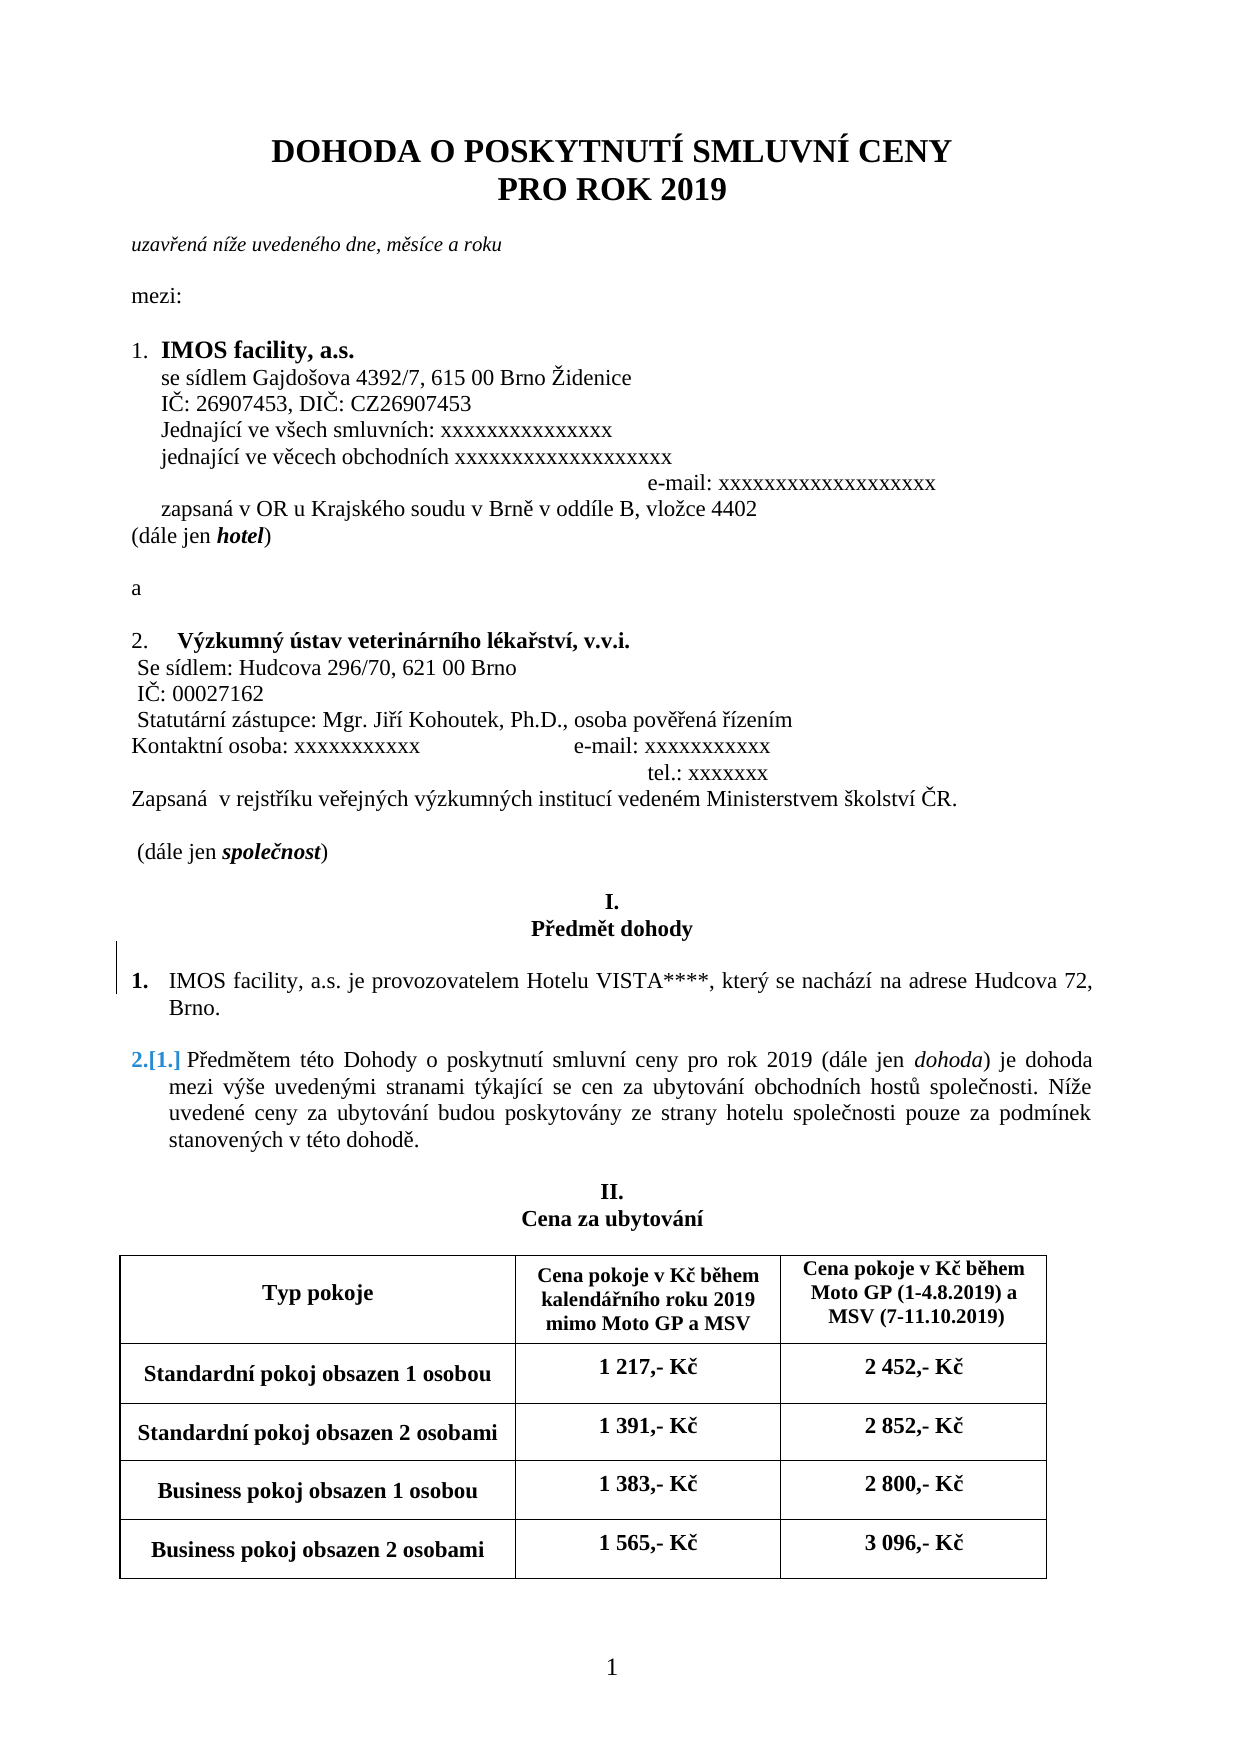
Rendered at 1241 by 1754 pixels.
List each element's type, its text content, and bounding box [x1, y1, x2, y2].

text PRO ROK 2019 [131, 169, 1093, 208]
text se sídlem Gajdošova 4392/7, 615 00 Brno Židenice [161, 364, 1093, 390]
table_cell Business pokoj obsazen 2 osobami [121, 1520, 515, 1578]
text DOHODA O POSKYTNUTÍ SMLUVNÍ CENY [131, 131, 1093, 169]
table_cell 2 852,- Kč [781, 1404, 1046, 1460]
table_cell 2 800,- Kč [781, 1461, 1046, 1519]
table_cell 1 565,- Kč [516, 1520, 780, 1578]
text a [131, 574, 1093, 601]
text II. [131, 1178, 1093, 1205]
text uzavřená níže uvedeného dne, měsíce a roku [131, 232, 1093, 256]
table_header Cena pokoje v Kč během kalendářního roku 2019 mimo Moto GP a MSV [516, 1256, 780, 1343]
text jednající ve věcech obchodních xxxxxxxxxxxxxxxxxxx [161, 443, 1093, 469]
list IMOS facility, a.s. je provozovatelem Hotelu VISTA****, který se nachází na adrese Hudcova 72, Brno. [131, 967, 1093, 1020]
text IČ: 00027162 [131, 680, 1093, 706]
text zapsaná v OR u Krajského soudu v Brně v oddíle B, vložce 4402 [161, 495, 1093, 522]
text Kontaktní osoba: xxxxxxxxxxx e-mail: xxxxxxxxxxx [131, 733, 1093, 759]
table_header Typ pokoje [121, 1256, 515, 1343]
table_header Cena pokoje v Kč během Moto GP (1-4.8.2019) a MSV (7-11.10.2019) [781, 1256, 1046, 1343]
text I. [131, 888, 1093, 915]
text (dále jen hotel) [131, 522, 1093, 548]
table_cell 3 096,- Kč [781, 1520, 1046, 1578]
text 2. Výzkumný ústav veterinárního lékařství, v.v.i. [131, 627, 1093, 653]
text mezi: [131, 282, 1093, 308]
table_cell Standardní pokoj obsazen 1 osobou [121, 1344, 515, 1403]
table_cell 1 217,- Kč [516, 1344, 780, 1403]
table_cell Standardní pokoj obsazen 2 osobami [121, 1404, 515, 1460]
table_cell 1 383,- Kč [516, 1461, 780, 1519]
text Jednající ve všech smluvních: xxxxxxxxxxxxxxx [161, 416, 1093, 443]
text e-mail: xxxxxxxxxxxxxxxxxxx [161, 469, 1093, 495]
text Zapsaná v rejstříku veřejných výzkumných institucí vedeném Ministerstvem školství ČR. [131, 785, 1093, 812]
text Se sídlem: Hudcova 296/70, 621 00 Brno [131, 653, 1093, 680]
table_cell Business pokoj obsazen 1 osobou [121, 1461, 515, 1519]
table_cell 2 452,- Kč [781, 1344, 1046, 1403]
text (dále jen společnost) [131, 838, 1093, 864]
text 1. IMOS facility, a.s. [131, 335, 1093, 364]
list Předmětem této Dohody o poskytnutí smluvní ceny pro rok 2019 (dále jen dohoda) je dohoda mezi výše uvedenými stranami týkající se cen za ubytování obchodních hostů společnosti. Níže uvedené ceny za ubytování budou poskytovány ze strany hotelu společnosti pouze za podmínek stanovených v této dohodě. [131, 1047, 1093, 1152]
text IČ: 26907453, DIČ: CZ26907453 [161, 390, 1093, 416]
text Statutární zástupce: Mgr. Jiří Kohoutek, Ph.D., osoba pověřená řízením [131, 706, 1093, 733]
text Předmět dohody [131, 915, 1093, 941]
table_cell 1 391,- Kč [516, 1404, 780, 1460]
text tel.: xxxxxxx [574, 759, 1093, 785]
text Cena za ubytování [131, 1205, 1093, 1231]
